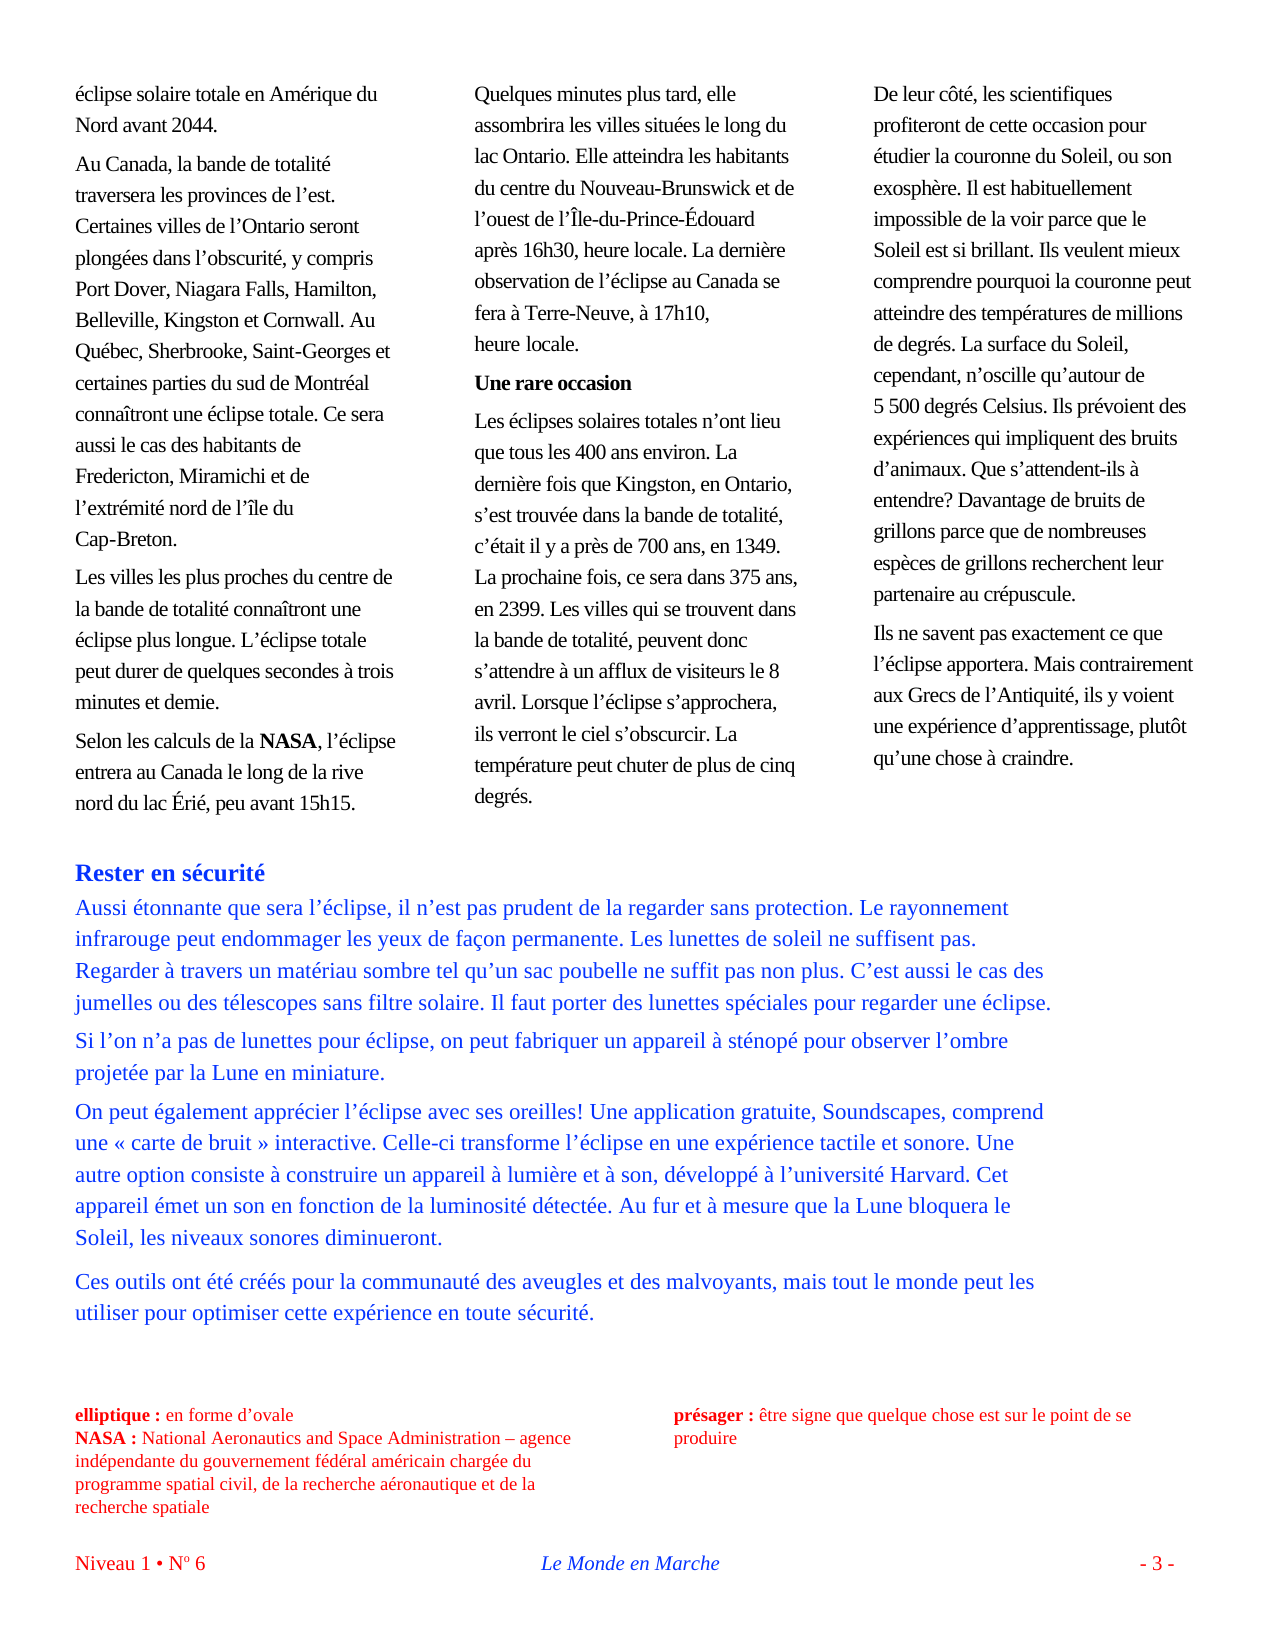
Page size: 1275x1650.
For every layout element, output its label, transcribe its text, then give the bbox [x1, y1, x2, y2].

text Aussi étonnante que sera l’éclipse, il n’est pas prudent de la regarder sans protection. Le rayonnement infrarouge peut endommager les yeux de façon permanente. Les lunettes de soleil ne suffisent pas. Regarder à travers un matériau sombre tel qu’un sac poubelle ne suffit pas non plus. C’est aussi le cas des jumelles ou des télescopes sans filtre solaire. Il faut porter des lunettes spéciales pour regarder une éclipse. [75, 894, 1064, 1015]
text Si l’on n’a pas de lunettes pour éclipse, on peut fabriquer un appareil à sténopé pour observer l’ombre projetée par la Lune en miniature. [75, 1027, 1064, 1085]
text Au Canada, la bande de totalité traversera les provinces de l’est. Certaines villes de l’Ontario seront plongées dans l’obscurité, y compris Port Dover, Niagara Falls, Hamilton, Belleville, Kingston et Cornwall. Au Québec, Sherbrooke, Saint‑Georges et certaines parties du sud de Montréal connaîtront une éclipse totale. Ce sera aussi le cas des habitants de Fredericton, Miramichi et de l’extrémité nord de l’île du Cap‑Breton. [75, 145, 399, 551]
text Les éclipses solaires totales n’ont lieu que tous les 400 ans environ. La dernière fois que Kingston, en Ontario, s’est trouvée dans la bande de totalité, c’était il y a près de 700 ans, en 1349. La prochaine fois, ce sera dans 375 ans, en 2399. Les villes qui se trouvent dans la bande de totalité, peuvent donc s’attendre à un afflux de visiteurs le 8 avril. Lorsque l’éclipse s’approchera, ils verront le ciel s’obscurcir. La température peut chuter de plus de cinq degrés. [474, 402, 798, 808]
text NASA : National Aeronautics and Space Administration – agence indépendante du gouvernement fédéral américain chargée du programme spatial civil, de la recherche aéronautique et de la recherche spatiale [75, 1425, 598, 1517]
text Selon les calculs de la NASA, l’éclipse entrera au Canada le long de la rive nord du lac Érié, peu avant 15h15. Quelques minutes plus tard, elle assombrira les villes situées le long du lac Ontario. Elle atteindra les habitants du centre du Nouveau-Brunswick et de l’ouest de l’Île-du-Prince-Édouard après 16h30, heure locale. La dernière observation de l’éclipse au Canada se fera à Terre-Neuve, à 17h10, heure locale. [474, 75, 798, 356]
text Ces outils ont été créés pour la communauté des aveugles et des malvoyants, mais tout le monde peut les utiliser pour optimiser cette expérience en toute sécurité. [75, 1263, 1064, 1325]
text Une rare occasion [474, 363, 798, 395]
text Les villes les plus proches du centre de la bande de totalité connaîtront une éclipse plus longue. L’éclipse totale peut durer de quelques secondes à trois minutes et demie. [75, 558, 399, 714]
text Selon les calculs de la NASA, l’éclipse entrera au Canada le long de la rive nord du lac Érié, peu avant 15h15. Quelques minutes plus tard, elle assombrira les villes situées le long du lac Ontario. Elle atteindra les habitants du centre du Nouveau-Brunswick et de l’ouest de l’Île-du-Prince-Édouard après 16h30, heure locale. La dernière observation de l’éclipse au Canada se fera à Terre-Neuve, à 17h10, heure locale. [75, 722, 399, 816]
text elliptique : en forme d’ovale [75, 1402, 598, 1425]
text De leur côté, les scientifiques profiteront de cette occasion pour étudier la couronne du Soleil, ou son exosphère. Il est habituellement impossible de la voir parce que le Soleil est si brillant. Ils veulent mieux comprendre pourquoi la couronne peut atteindre des températures de millions de degrés. La surface du Soleil, cependant, n’oscille qu’autour de 5 500 degrés Celsius. Ils prévoient des expériences qui impliquent des bruits d’animaux. Que s’attendent-ils à entendre? Davantage de bruits de grillons parce que de nombreuses espèces de grillons recherchent leur partenaire au crépuscule. [873, 75, 1197, 606]
text présager : être signe que quelque chose est sur le point de se produire [673, 1402, 1197, 1448]
text On peut également apprécier l’éclipse avec ses oreilles! Une application gratuite, Soundscapes, comprend une « carte de bruit » interactive. Celle-ci transforme l’éclipse en une expérience tactile et sonore. Une autre option consiste à construire un appareil à lumière et à son, développé à l’université Harvard. Cet appareil émet un son en fonction de la luminosité détectée. Au fur et à mesure que la Lune bloquera le Soleil, les niveaux sonores diminueront. [75, 1098, 1064, 1250]
text Ils ne savent pas exactement ce que l’éclipse apportera. Mais contrairement aux Grecs de l’Antiquité, ils y voient une expérience d’apprentissage, plutôt qu’une chose à craindre. [873, 613, 1197, 770]
text Rester en sécurité [75, 824, 1064, 887]
